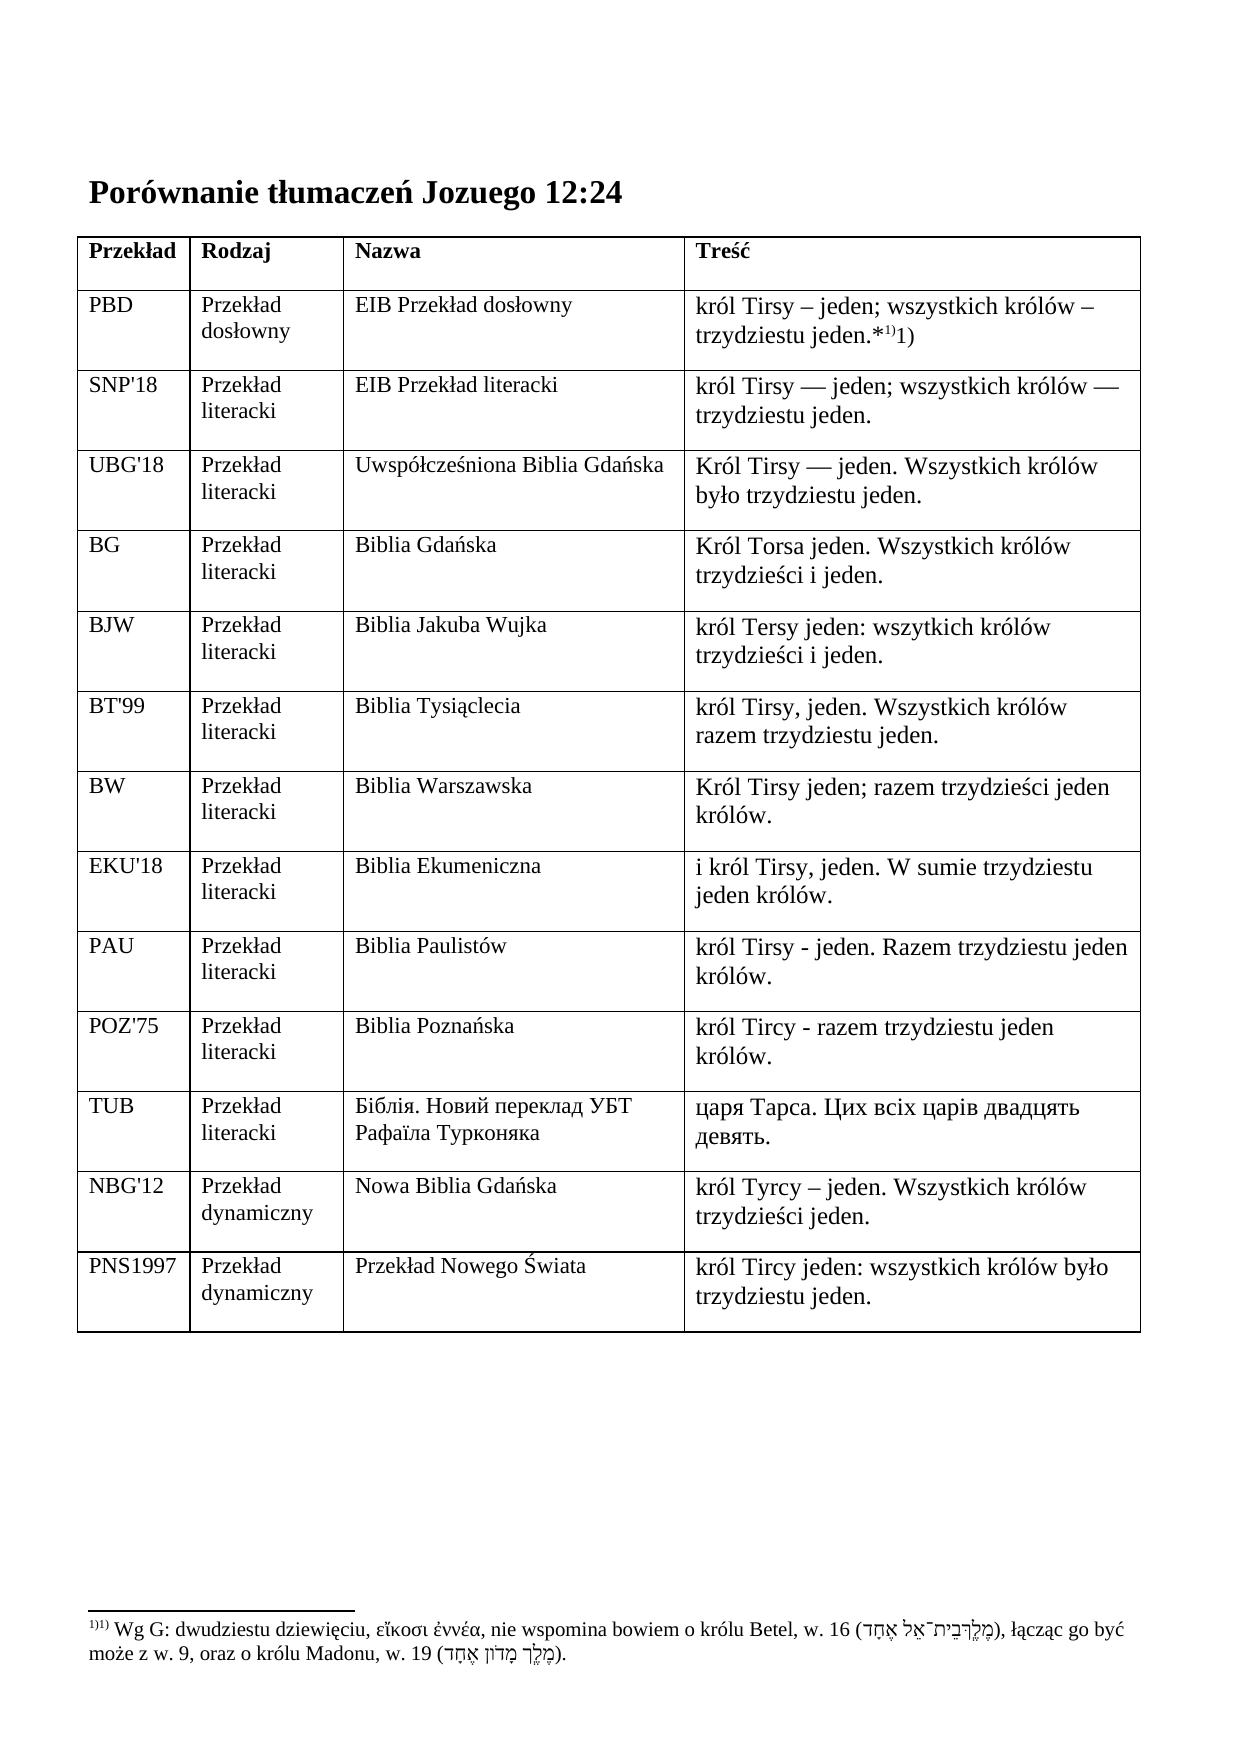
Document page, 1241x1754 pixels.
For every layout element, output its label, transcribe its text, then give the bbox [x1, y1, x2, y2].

table_cell Przekład literacki [191, 932, 343, 1011]
table_cell Biblia Warszawska [344, 772, 684, 851]
table_cell Nowa Biblia Gdańska [344, 1172, 684, 1251]
table_cell Biblia Poznańska [344, 1012, 684, 1091]
table_cell EIB Przekład literacki [344, 371, 684, 450]
text Porównanie tłumaczeń Jozuego 12:24 [88, 173, 1152, 211]
table_cell POZ'75 [78, 1012, 189, 1091]
table_cell Przekład literacki [191, 531, 343, 611]
table_cell Przekład literacki [191, 772, 343, 851]
table_cell Przekład dosłowny [191, 291, 343, 370]
table_cell SNP'18 [78, 371, 189, 450]
table_cell UBG'18 [78, 451, 189, 530]
table_cell PNS1997 [78, 1253, 189, 1331]
table_cell PAU [78, 932, 189, 1011]
table_cell Przekład Nowego Świata [344, 1253, 684, 1331]
table_cell król Tirsy – jeden; wszystkich królów – trzydziestu jeden.*1) [685, 291, 1140, 370]
table_cell król Tersy jeden: wszytkich królów trzydzieści i jeden. [685, 612, 1140, 691]
table_cell i król Tirsy, jeden. W sumie trzydziestu jeden królów. [685, 852, 1140, 931]
table_cell Król Torsa jeden. Wszystkich królów trzydzieści i jeden. [685, 531, 1140, 611]
table_header Przekład [78, 238, 189, 290]
table_cell Biblia Jakuba Wujka [344, 612, 684, 691]
table_cell król Tirsy, jeden. Wszystkich królów razem trzydziestu jeden. [685, 692, 1140, 771]
table_cell NBG'12 [78, 1172, 189, 1251]
table_cell Przekład literacki [191, 451, 343, 530]
table_header Rodzaj [191, 238, 343, 290]
table_cell Przekład literacki [191, 692, 343, 771]
table_cell Król Tirsy jeden; razem trzydzieści jeden królów. [685, 772, 1140, 851]
table_cell Biblia Paulistów [344, 932, 684, 1011]
table_cell царя Тарса. Цих всіх царів двадцять девять. [685, 1092, 1140, 1171]
table_cell Uwspółcześniona Biblia Gdańska [344, 451, 684, 530]
table_cell Biblia Ekumeniczna [344, 852, 684, 931]
table_cell Przekład literacki [191, 612, 343, 691]
table_cell Biblia Gdańska [344, 531, 684, 611]
table_header Treść [685, 238, 1140, 290]
table_cell król Tircy - razem trzydziestu jeden królów. [685, 1012, 1140, 1091]
table_cell BT'99 [78, 692, 189, 771]
table_cell Przekład dynamiczny [191, 1172, 343, 1251]
table_cell EKU'18 [78, 852, 189, 931]
table_cell BJW [78, 612, 189, 691]
table_cell Біблія. Новий переклад УБТ Рафаїла Турконяка [344, 1092, 684, 1171]
table_header Nazwa [344, 238, 684, 290]
table_cell Przekład literacki [191, 852, 343, 931]
table_cell król Tirsy — jeden; wszystkich królów — trzydziestu jeden. [685, 371, 1140, 450]
table_cell król Tyrcy – jeden. Wszystkich królów trzydzieści jeden. [685, 1172, 1140, 1251]
table_cell Przekład literacki [191, 1092, 343, 1171]
table_cell król Tirsy - jeden. Razem trzydziestu jeden królów. [685, 932, 1140, 1011]
table_cell EIB Przekład dosłowny [344, 291, 684, 370]
table_cell TUB [78, 1092, 189, 1171]
table_cell Przekład literacki [191, 1012, 343, 1091]
table_cell król Tircy jeden: wszystkich królów było trzydziestu jeden. [685, 1253, 1140, 1331]
table_cell BG [78, 531, 189, 611]
table_cell Przekład literacki [191, 371, 343, 450]
table_cell PBD [78, 291, 189, 370]
table_cell Przekład dynamiczny [191, 1253, 343, 1331]
table_cell Biblia Tysiąclecia [344, 692, 684, 771]
table_cell Król Tirsy — jeden. Wszystkich królów było trzydziestu jeden. [685, 451, 1140, 530]
table_cell BW [78, 772, 189, 851]
